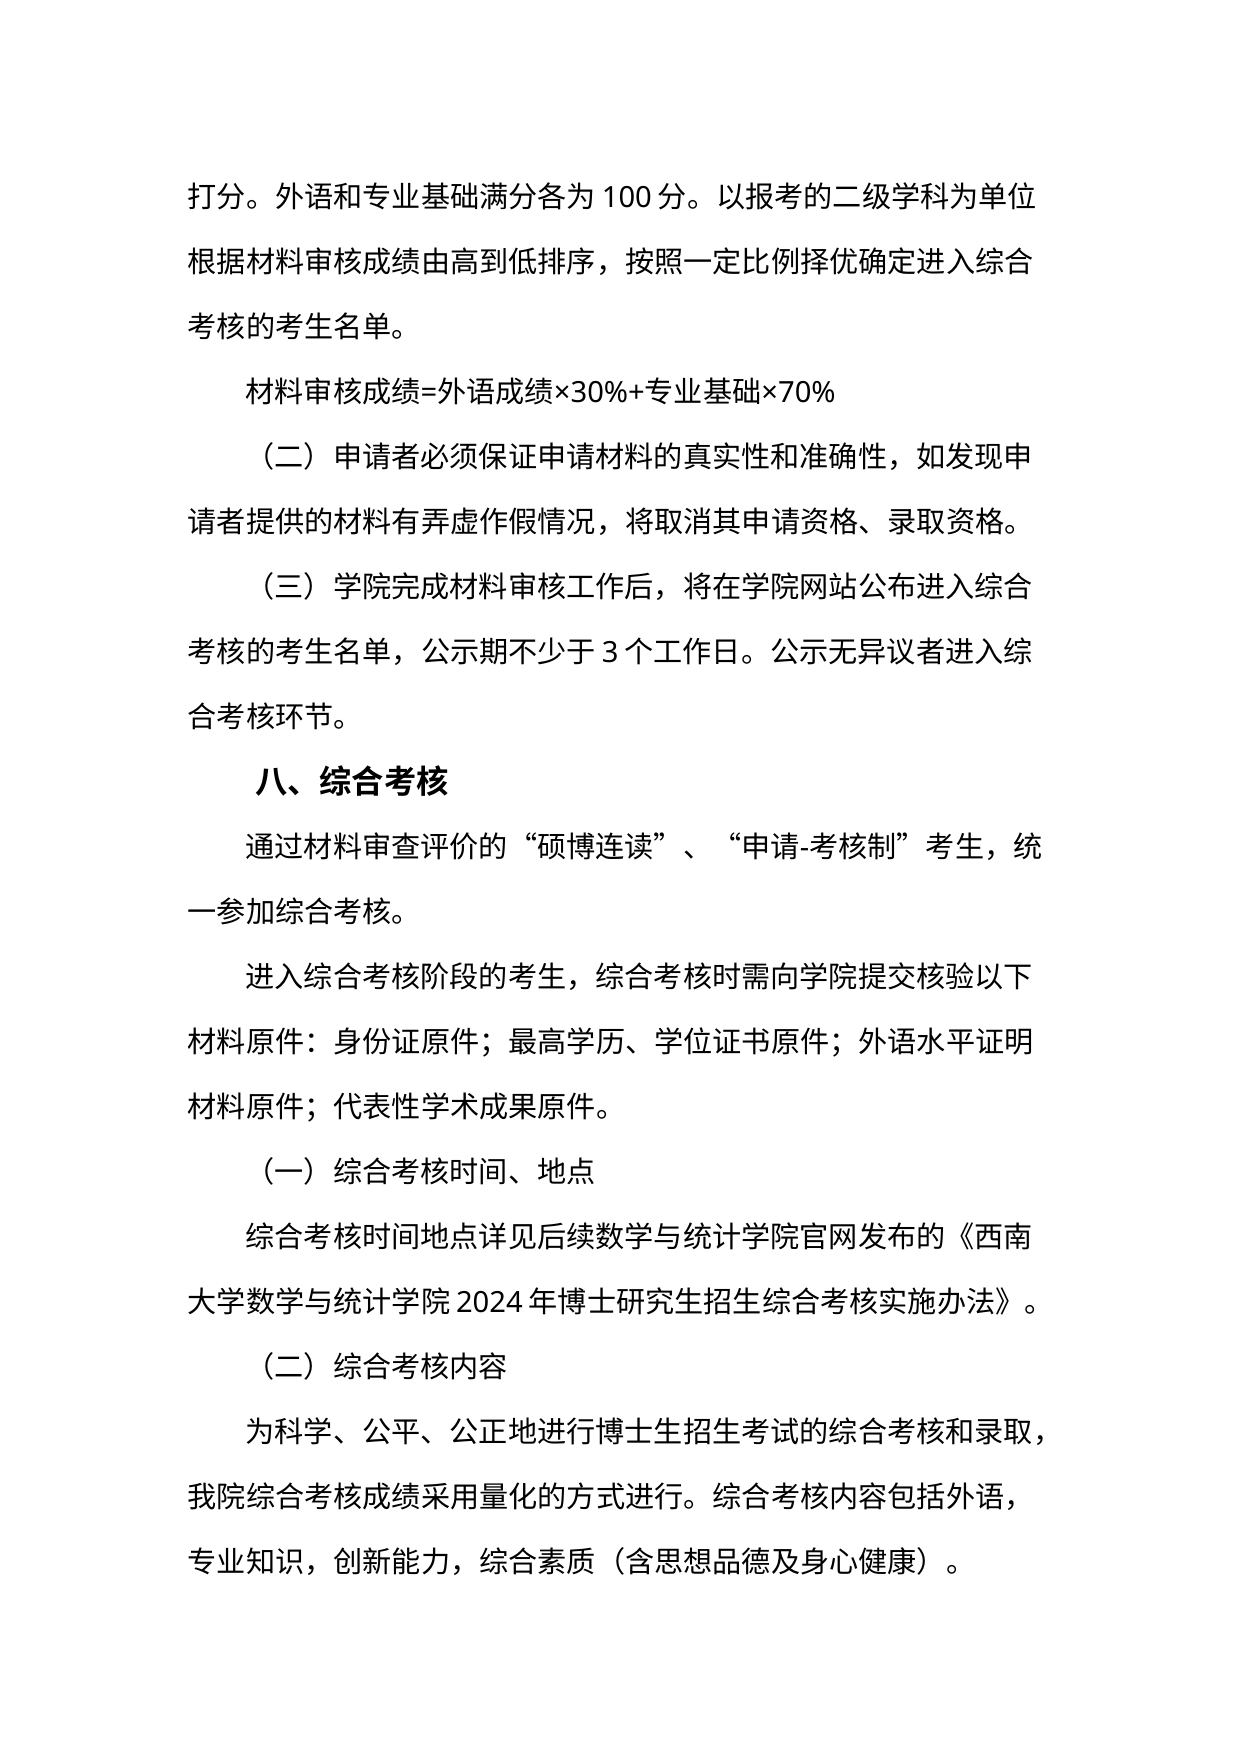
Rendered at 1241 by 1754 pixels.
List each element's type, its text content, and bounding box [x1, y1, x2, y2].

text 八、综合考核 [187, 747, 1053, 812]
text 进入综合考核阶段的考生，综合考核时需向学院提交核验以下材料原件：身份证原件；最高学历、学位证书原件；外语水平证明材料原件；代表性学术成果原件。 [187, 942, 1053, 1137]
text （三）学院完成材料审核工作后，将在学院网站公布进入综合考核的考生名单，公示期不少于3个工作日。公示无异议者进入综合考核环节。 [187, 552, 1053, 747]
text 为科学、公平、公正地进行博士生招生考试的综合考核和录取，我院综合考核成绩采用量化的方式进行。综合考核内容包括外语，专业知识，创新能力，综合素质（含思想品德及身心健康）。 [187, 1397, 1053, 1592]
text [187, 162, 1053, 357]
text 通过材料审查评价的“硕博连读”、“申请-考核制”考生，统一参加综合考核。 [187, 812, 1053, 942]
text 材料审核成绩=外语成绩×30%+专业基础×70% [187, 357, 1053, 422]
text 综合考核时间地点详见后续数学与统计学院官网发布的《西南大学数学与统计学院2024年博士研究生招生综合考核实施办法》。 [187, 1202, 1053, 1332]
text （二）综合考核内容 [187, 1332, 1053, 1397]
text （一）综合考核时间、地点 [187, 1137, 1053, 1202]
text （二）申请者必须保证申请材料的真实性和准确性，如发现申请者提供的材料有弄虚作假情况，将取消其申请资格、录取资格。 [187, 422, 1053, 552]
